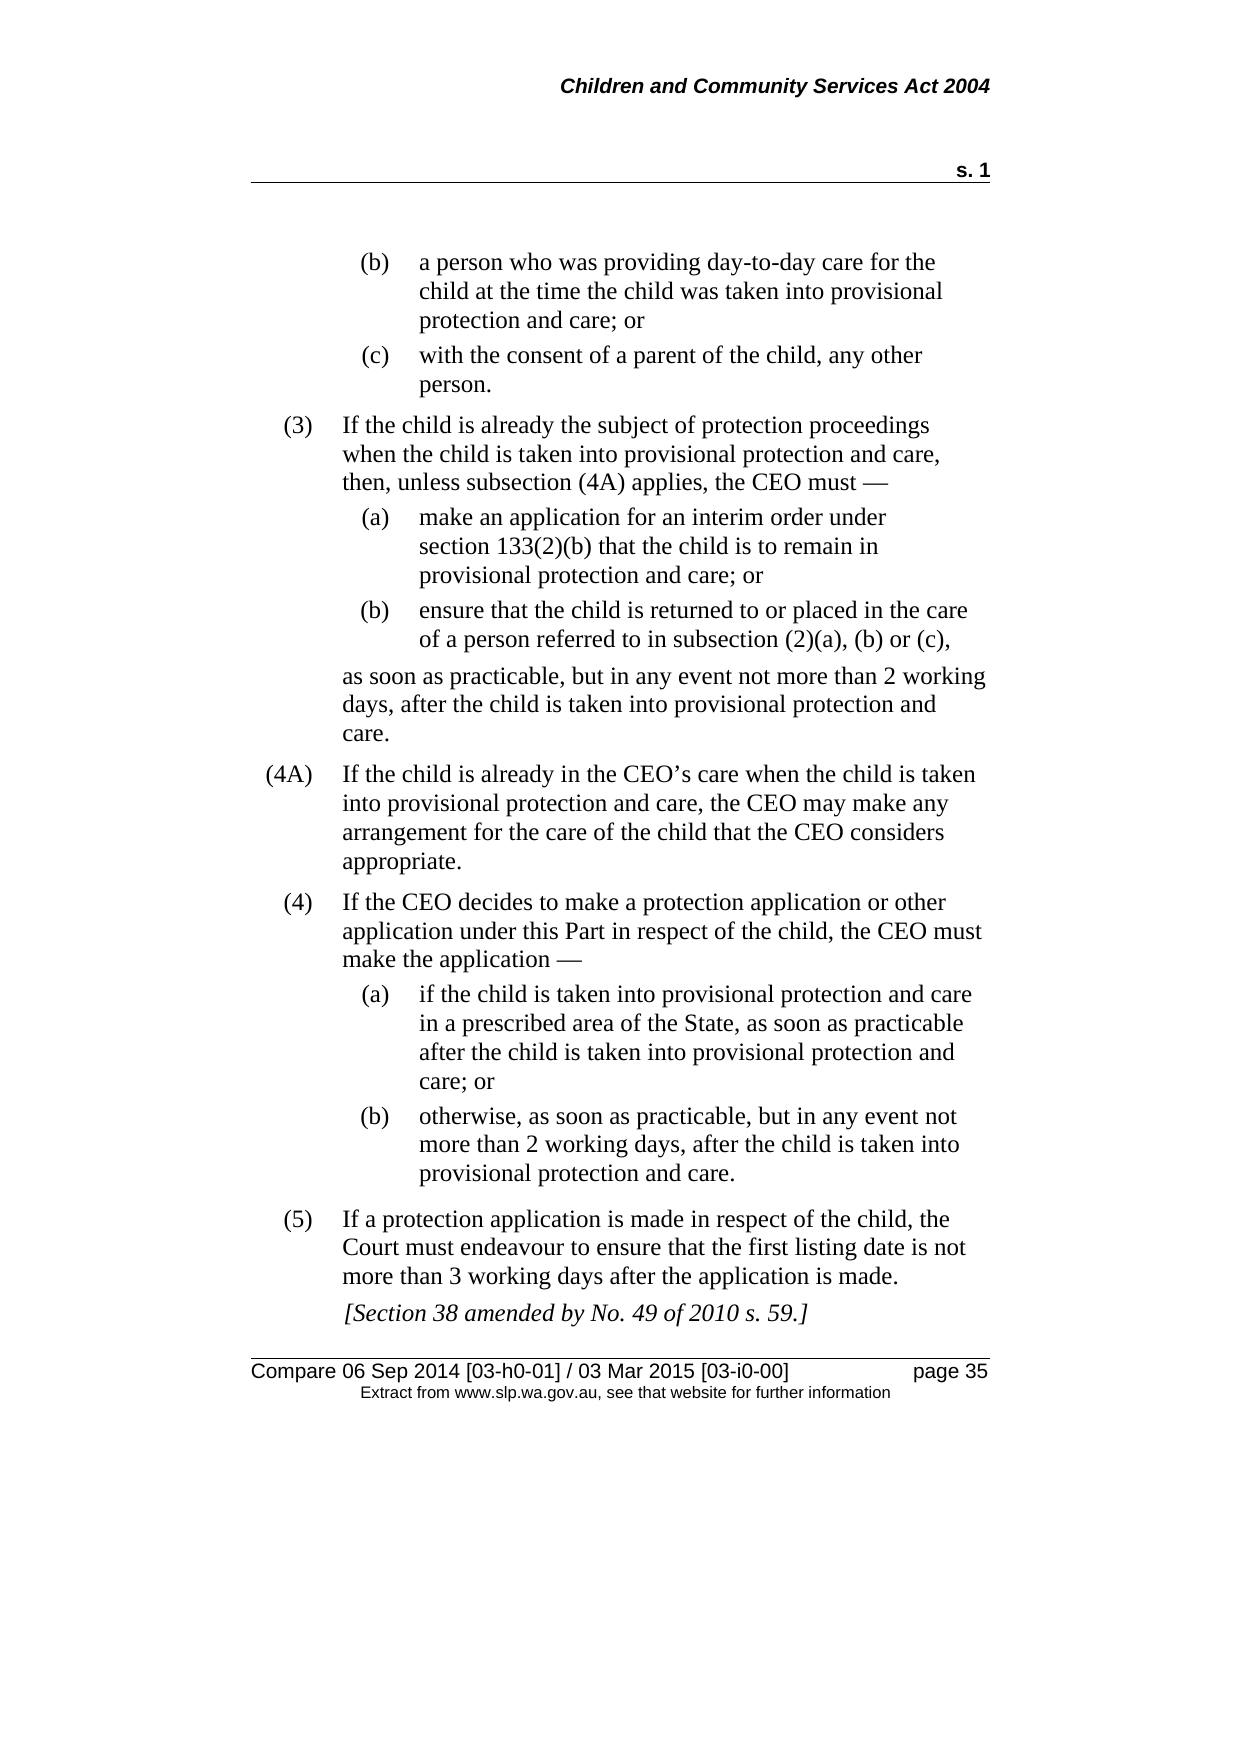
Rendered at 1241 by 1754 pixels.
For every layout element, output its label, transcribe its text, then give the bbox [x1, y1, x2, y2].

text as soon as practicable, but in any event not more than 2 working days, after the child is taken into provisional protection and care. [251, 661, 990, 747]
text (b) otherwise, as soon as practicable, but in any event not more than 2 working days, after the child is taken into provisional protection and care. [251, 1101, 990, 1187]
text (c) with the consent of a parent of the child, any other person. [251, 340, 990, 397]
text (4) If the CEO decides to make a protection application or other application under this Part in respect of the child, the CEO must make the application — [251, 887, 990, 973]
text (b) ensure that the child is returned to or placed in the care of a person referred to in subsection (2)(a), (b) or (c), [251, 595, 990, 652]
text (a) if the child is taken into provisional protection and care in a prescribed area of the State, as soon as practicable after the child is taken into provisional protection and care; or [251, 979, 990, 1094]
text (b) a person who was providing day-to-day care for the child at the time the child was taken into provisional protection and care; or [251, 247, 990, 334]
text (5) If a protection application is made in respect of the child, the Court must endeavour to ensure that the first listing date is not more than 3 working days after the application is made. [251, 1204, 990, 1290]
text [Section 38 amended by No. 49 of 2010 s. 59.] [251, 1298, 990, 1327]
text (a) make an application for an interim order under section 133(2)(b) that the child is to remain in provisional protection and care; or [251, 502, 990, 589]
text (3) If the child is already the subject of protection proceedings when the child is taken into provisional protection and care, then, unless subsection (4A) applies, the CEO must — [251, 410, 990, 496]
text (4A) If the child is already in the CEO’s care when the child is taken into provisional protection and care, the CEO may make any arrangement for the care of the child that the CEO considers appropriate. [251, 759, 990, 874]
